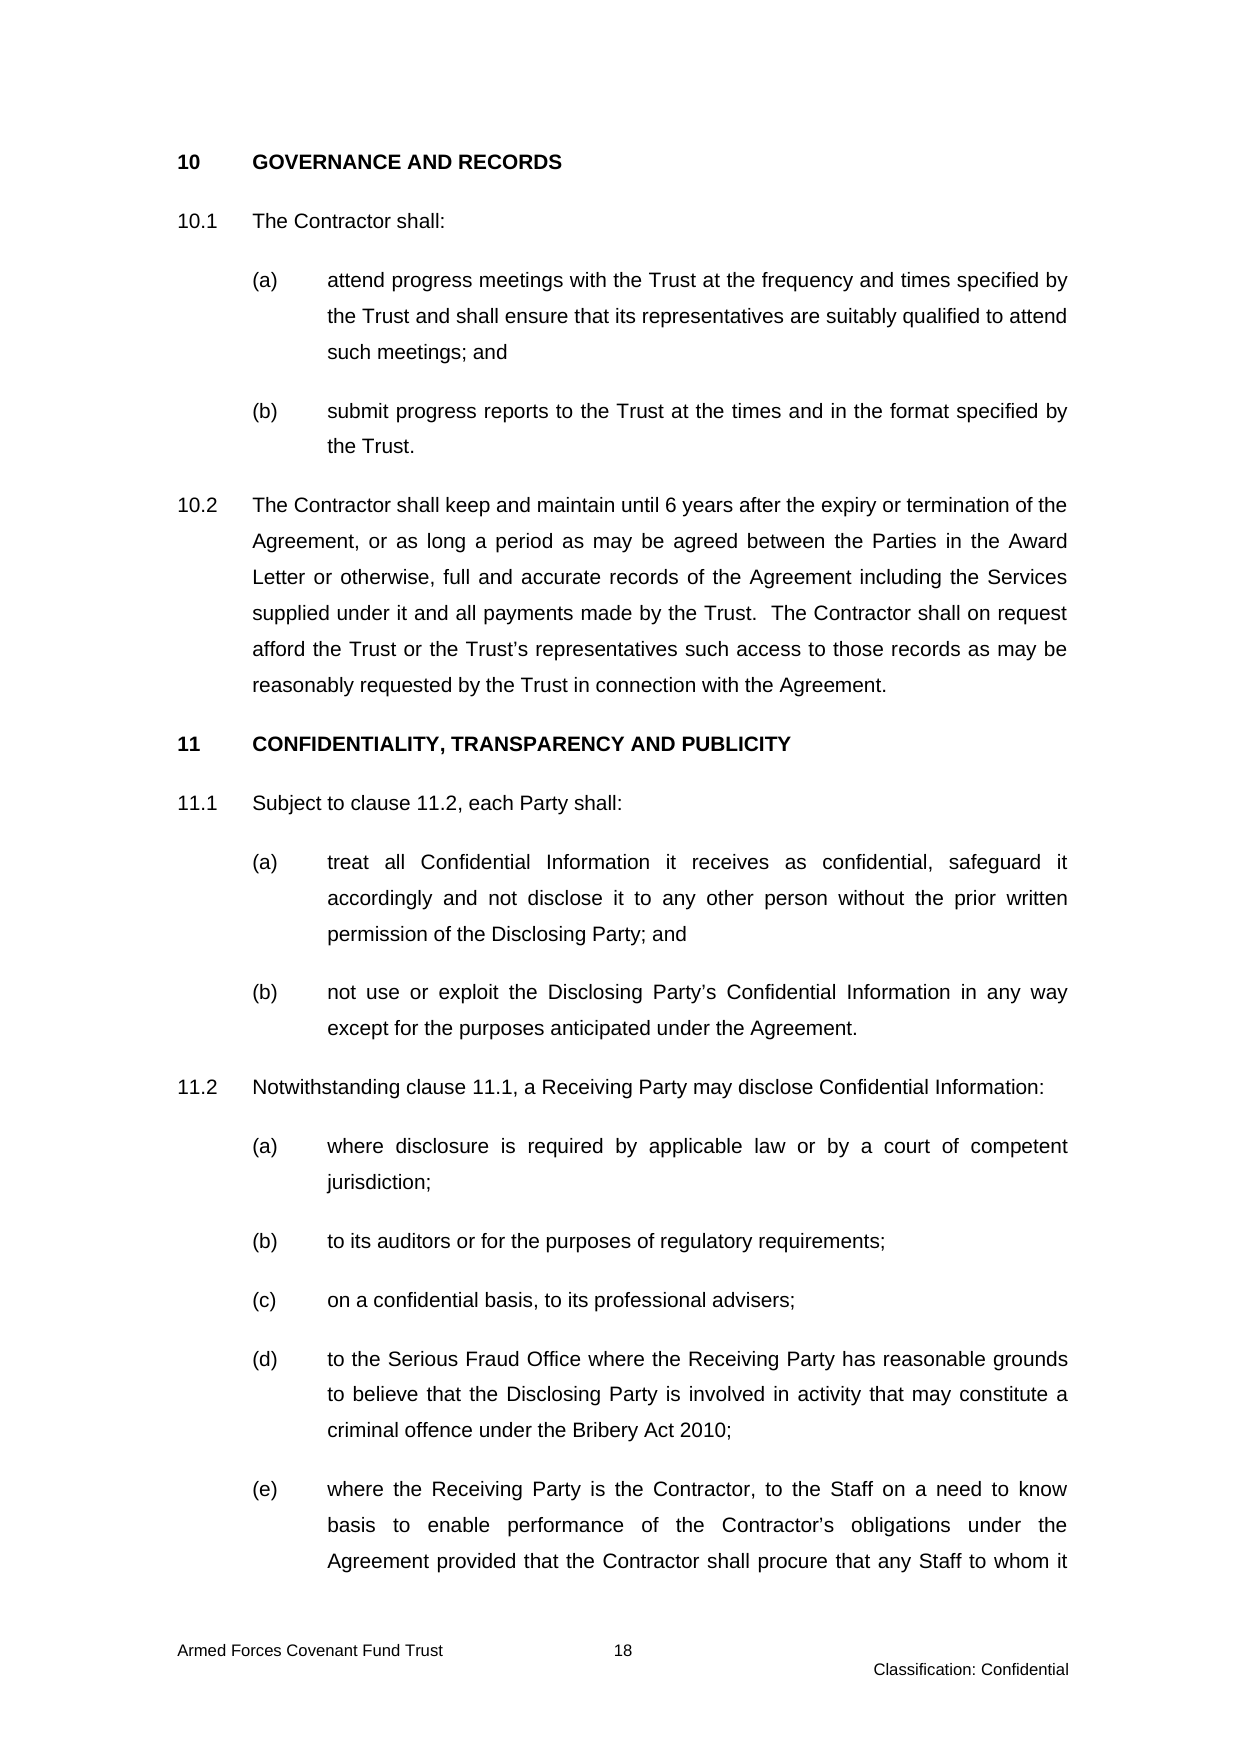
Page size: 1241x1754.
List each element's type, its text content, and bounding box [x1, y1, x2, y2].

text submit progress reports to the Trust at the times and in the format specified by the Trust. [252, 398, 1069, 458]
text Subject to clause 11.2, each Party shall: [177, 791, 1069, 814]
text The Contractor shall: [177, 209, 1069, 233]
text to its auditors or for the purposes of regulatory requirements; [252, 1229, 1069, 1253]
text to the Serious Fraud Office where the Receiving Party has reasonable grounds to believe that the Disclosing Party is involved in activity that may constitute a criminal offence under the Bribery Act 2010; [252, 1346, 1069, 1442]
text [252, 1477, 1069, 1573]
text Governance and Records [177, 150, 1069, 174]
text Notwithstanding clause 11.1, a Receiving Party may disclose Confidential Information: [177, 1075, 1069, 1099]
text not use or exploit the Disclosing Party’s Confidential Information in any way except for the purposes anticipated under the Agreement. [252, 980, 1069, 1040]
text attend progress meetings with the Trust at the frequency and times specified by the Trust and shall ensure that its representatives are suitably qualified to attend such meetings; and [252, 268, 1069, 363]
text where disclosure is required by applicable law or by a court of competent jurisdiction; [252, 1134, 1069, 1194]
text treat all Confidential Information it receives as confidential, safeguard it accordingly and not disclose it to any other person without the prior written permission of the Disclosing Party; and [252, 849, 1069, 945]
text The Contractor shall keep and maintain until 6 years after the expiry or termination of the Agreement, or as long a period as may be agreed between the Parties in the Award Letter or otherwise, full and accurate records of the Agreement including the Services supplied under it and all payments made by the Trust. The Contractor shall on request afford the Trust or the Trust’s representatives such access to those records as may be reasonably requested by the Trust in connection with the Agreement. [177, 493, 1069, 697]
text Confidentiality, Transparency and Publicity [177, 732, 1069, 756]
text on a confidential basis, to its professional advisers; [252, 1287, 1069, 1311]
